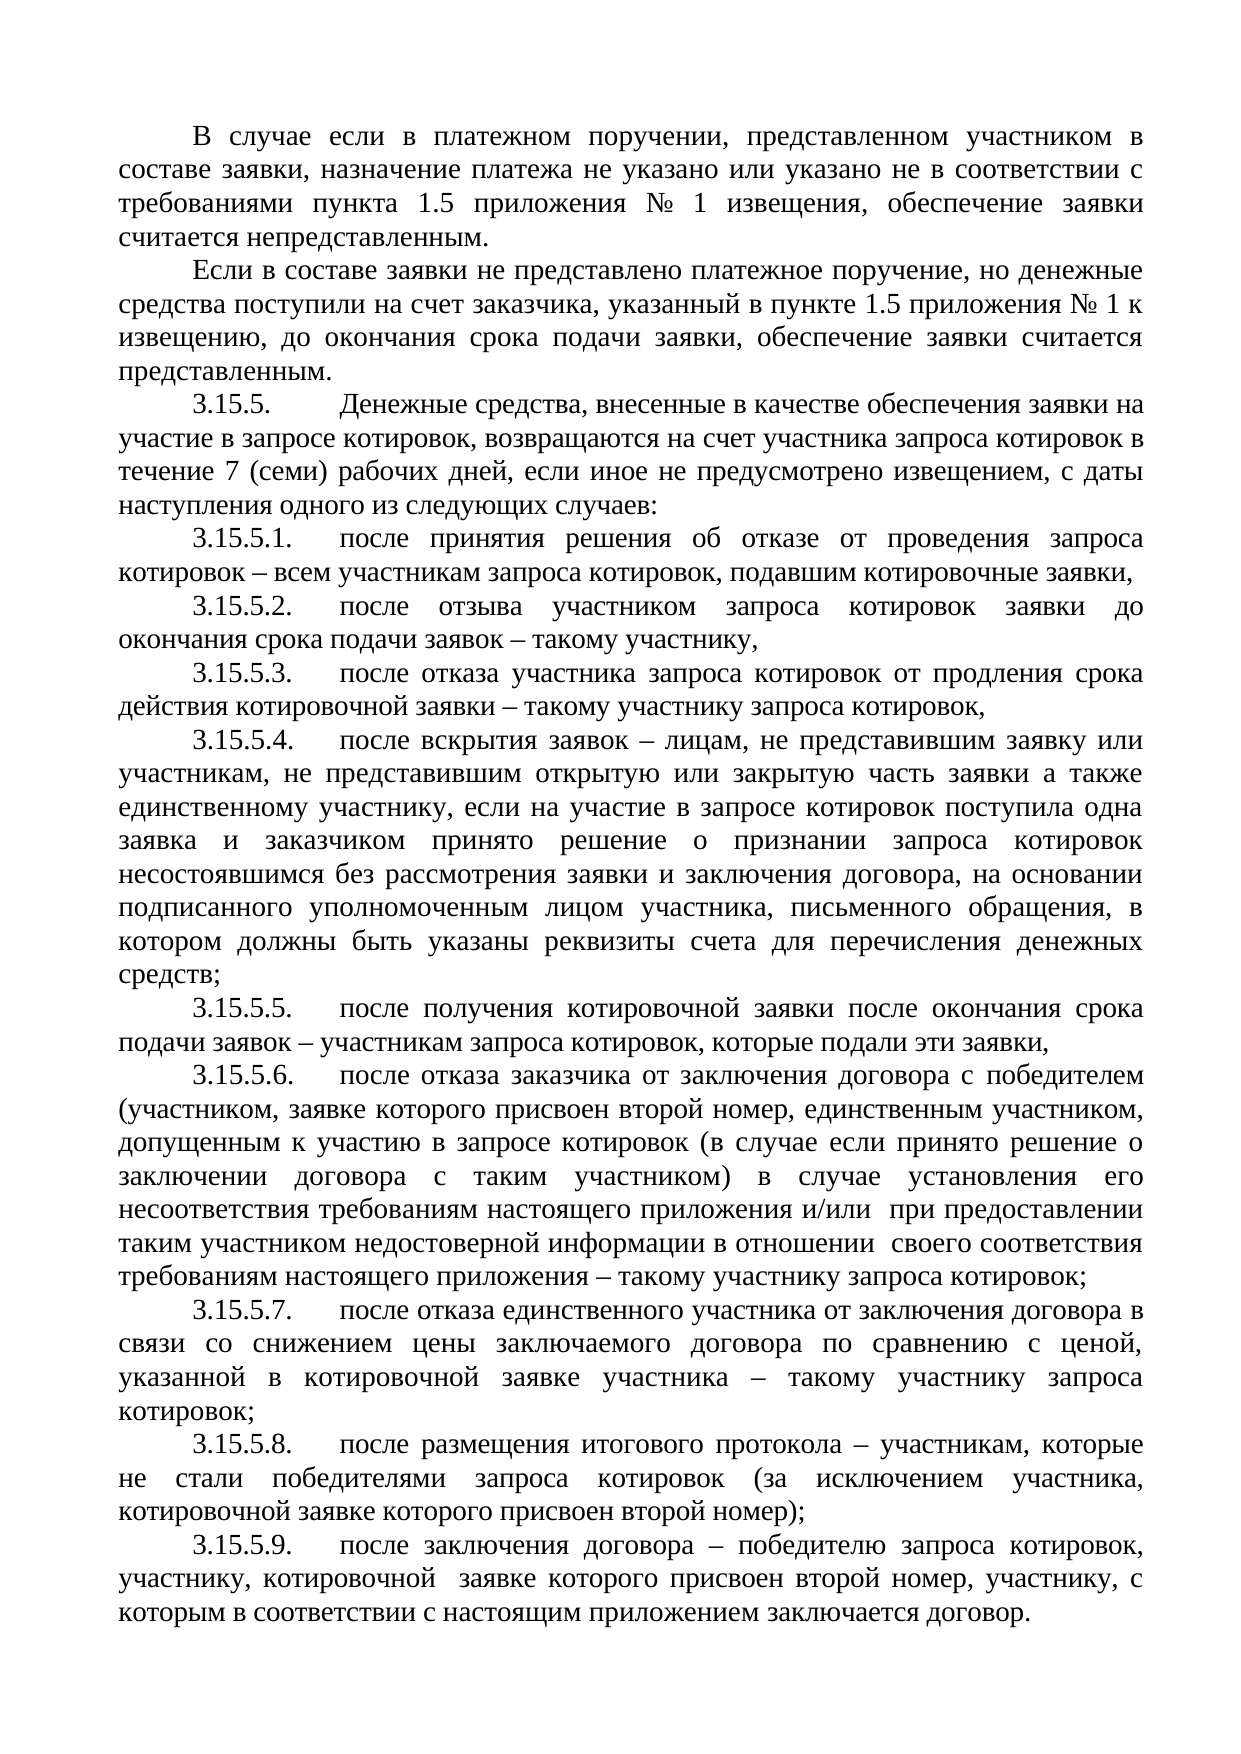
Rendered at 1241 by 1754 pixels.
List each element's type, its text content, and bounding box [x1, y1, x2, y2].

list В случае если в платежном поручении, представленном участником в составе заявки, назначение платежа не указано или указано не в соответствии с требованиями пункта 1.5 приложения № 1 извещения, обеспечение заявки считается непредставленным. [118, 118, 1144, 252]
list после отказа заказчика от заключения договора с победителем (участником, заявке которого присвоен второй номер, единственным участником, допущенным к участию в запросе котировок (в случае если принято решение о заключении договора с таким участником) в случае установления его несоответствия требованиям настоящего приложения и/или при предоставлении таким участником недостоверной информации в отношении своего соответствия требованиям настоящего приложения – такому участнику запроса котировок; [118, 1057, 1144, 1292]
list после вскрытия заявок – лицам, не представившим заявку или участникам, не представившим открытую или закрытую часть заявки а также единственному участнику, если на участие в запросе котировок поступила одна заявка и заказчиком принято решение о признании запроса котировок несостоявшимся без рассмотрения заявки и заключения договора, на основании подписанного уполномоченным лицом участника, письменного обращения, в котором должны быть указаны реквизиты счета для перечисления денежных средств; [118, 722, 1144, 990]
list после отказа участника запроса котировок от продления срока действия котировочной заявки – такому участнику запроса котировок, [118, 655, 1144, 722]
list Если в составе заявки не представлено платежное поручение, но денежные средства поступили на счет заказчика, указанный в пункте 1.5 приложения № 1 к извещению, до окончания срока подачи заявки, обеспечение заявки считается представленным. [118, 252, 1144, 386]
list Денежные средства, внесенные в качестве обеспечения заявки на участие в запросе котировок, возвращаются на счет участника запроса котировок в течение 7 (семи) рабочих дней, если иное не предусмотрено извещением, с даты наступления одного из следующих случаев: [118, 386, 1144, 521]
list после получения котировочной заявки после окончания срока подачи заявок – участникам запроса котировок, которые подали эти заявки, [118, 990, 1144, 1057]
list после отказа единственного участника от заключения договора в связи со снижением цены заключаемого договора по сравнению с ценой, указанной в котировочной заявке участника – такому участнику запроса котировок; [118, 1292, 1144, 1426]
list после размещения итогового протокола – участникам, которые не стали победителями запроса котировок (за исключением участника, котировочной заявке которого присвоен второй номер); [118, 1426, 1144, 1527]
list после заключения договора – победителю запроса котировок, участнику, котировочной заявке которого присвоен второй номер, участнику, с которым в соответствии с настоящим приложением заключается договор. [118, 1527, 1144, 1627]
list после отзыва участником запроса котировок заявки до окончания срока подачи заявок – такому участнику, [118, 588, 1144, 655]
list после принятия решения об отказе от проведения запроса котировок – всем участникам запроса котировок, подавшим котировочные заявки, [118, 521, 1144, 588]
